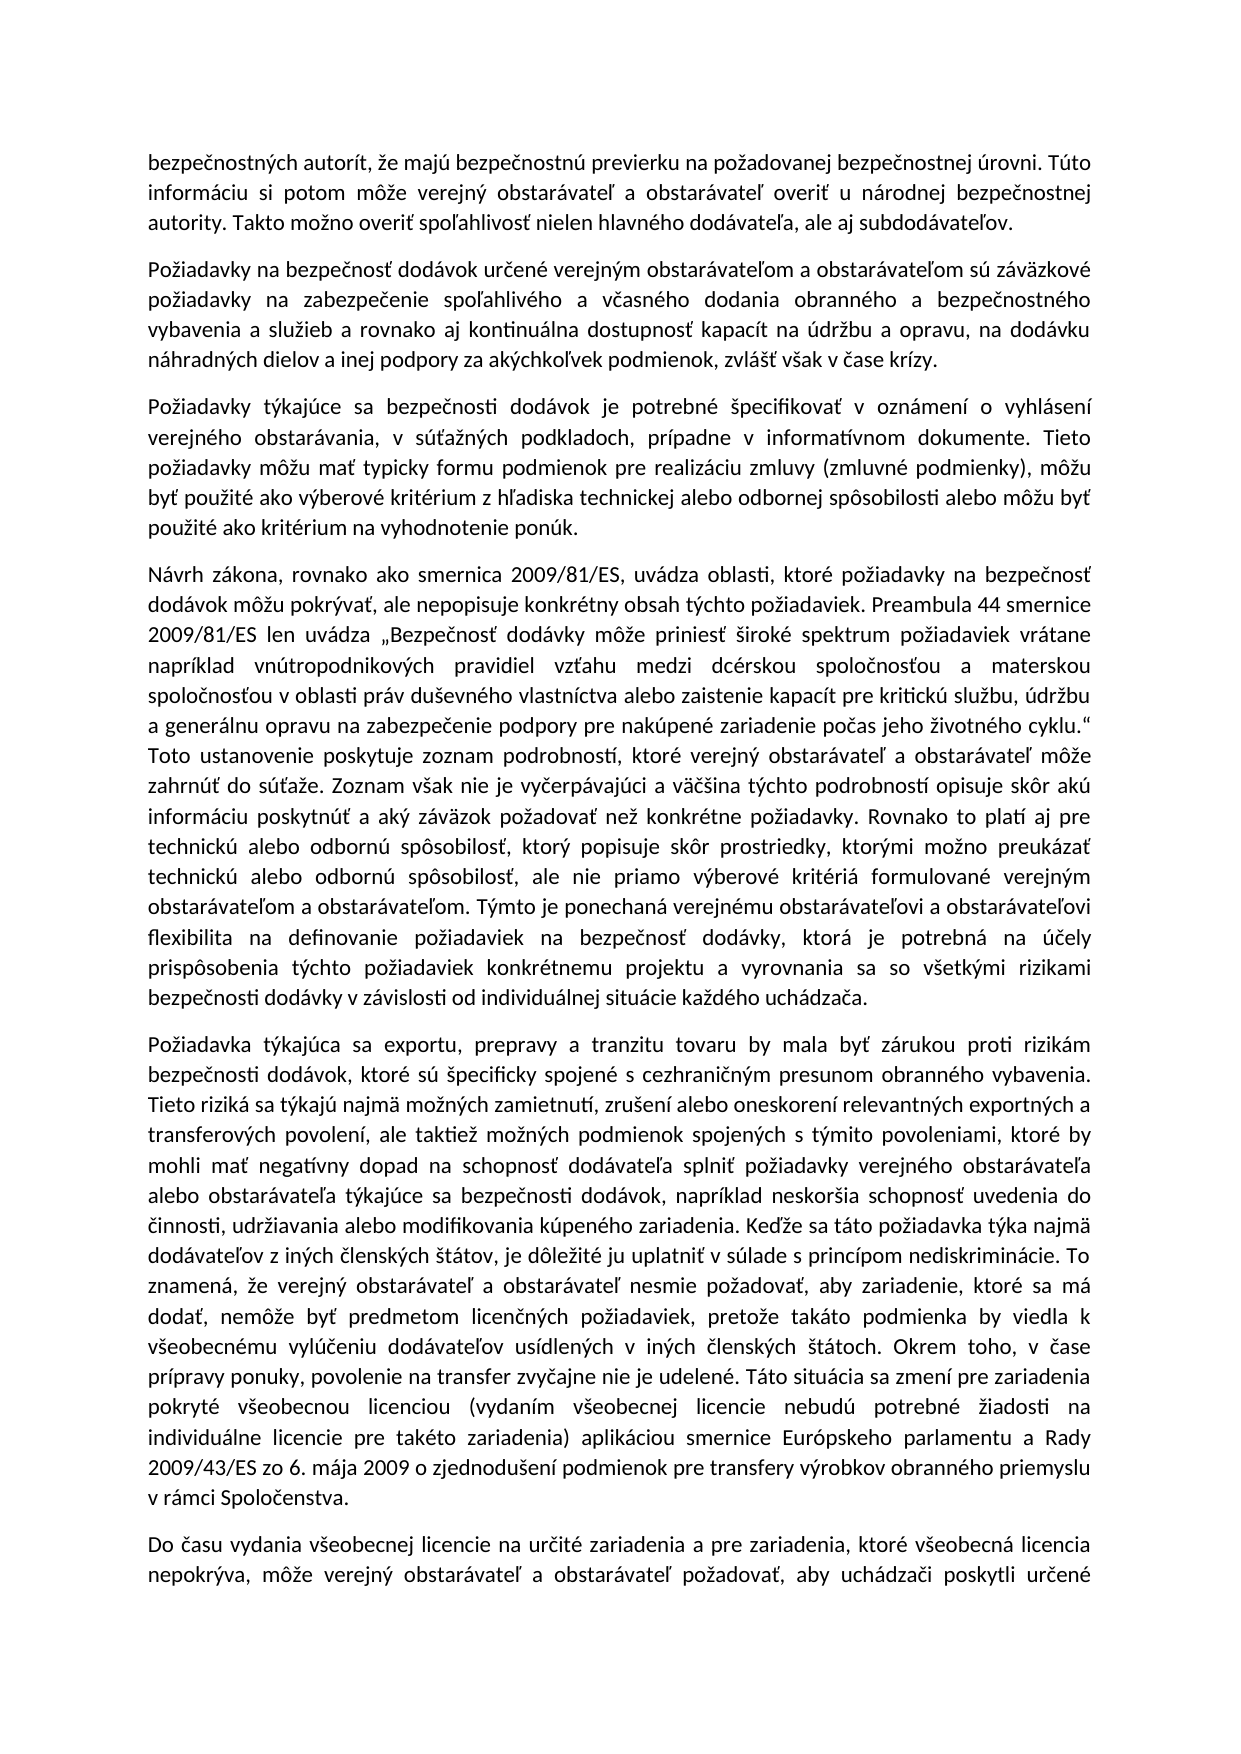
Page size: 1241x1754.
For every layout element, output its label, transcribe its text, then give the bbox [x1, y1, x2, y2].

text Požiadavky na bezpečnosť dodávok určené verejným obstarávateľom a obstarávateľom sú záväzkové požiadavky na zabezpečenie spoľahlivého a včasného dodania obranného a bezpečnostného vybavenia a služieb a rovnako aj kontinuálna dostupnosť kapacít na údržbu a opravu, na dodávku náhradných dielov a inej podpory za akýchkoľvek podmienok, zvlášť však v čase krízy. [148, 255, 1093, 373]
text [148, 1530, 1093, 1588]
text Požiadavka týkajúca sa exportu, prepravy a tranzitu tovaru by mala byť zárukou proti rizikám bezpečnosti dodávok, ktoré sú špecificky spojené s cezhraničným presunom obranného vybavenia. Tieto riziká sa týkajú najmä možných zamietnutí, zrušení alebo oneskorení relevantných exportných a transferových povolení, ale taktiež možných podmienok spojených s týmito povoleniami, ktoré by mohli mať negatívny dopad na schopnosť dodávateľa splniť požiadavky verejného obstarávateľa alebo obstarávateľa týkajúce sa bezpečnosti dodávok, napríklad neskoršia schopnosť uvedenia do činnosti, udržiavania alebo modifikovania kúpeného zariadenia. Keďže sa táto požiadavka týka najmä dodávateľov z iných členských štátov, je dôležité ju uplatniť v súlade s princípom nediskriminácie. To znamená, že verejný obstarávateľ a obstarávateľ nesmie požadovať, aby zariadenie, ktoré sa má dodať, nemôže byť predmetom licenčných požiadaviek, pretože takáto podmienka by viedla k všeobecnému vylúčeniu dodávateľov usídlených v iných členských štátoch. Okrem toho, v čase prípravy ponuky, povolenie na transfer zvyčajne nie je udelené. Táto situácia sa zmení pre zariadenia pokryté všeobecnou licenciou (vydaním všeobecnej licencie nebudú potrebné žiadosti na individuálne licencie pre takéto zariadenia) aplikáciou smernice Európskeho parlamentu a Rady 2009/43/ES zo 6. mája 2009 o zjednodušení podmienok pre transfery výrobkov obranného priemyslu v rámci Spoločenstva. [148, 1030, 1093, 1511]
text Požiadavky týkajúce sa bezpečnosti dodávok je potrebné špecifikovať v oznámení o vyhlásení verejného obstarávania, v súťažných podkladoch, prípadne v informatívnom dokumente. Tieto požiadavky môžu mať typicky formu podmienok pre realizáciu zmluvy (zmluvné podmienky), môžu byť použité ako výberové kritérium z hľadiska technickej alebo odbornej spôsobilosti alebo môžu byť použité ako kritérium na vyhodnotenie ponúk. [148, 392, 1093, 541]
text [148, 148, 1093, 236]
text Návrh zákona, rovnako ako smernica 2009/81/ES, uvádza oblasti, ktoré požiadavky na bezpečnosť dodávok môžu pokrývať, ale nepopisuje konkrétny obsah týchto požiadaviek. Preambula 44 smernice 2009/81/ES len uvádza „Bezpečnosť dodávky môže priniesť široké spektrum požiadaviek vrátane napríklad vnútropodnikových pravidiel vzťahu medzi dcérskou spoločnosťou a materskou spoločnosťou v oblasti práv duševného vlastníctva alebo zaistenie kapacít pre kritickú službu, údržbu a generálnu opravu na zabezpečenie podpory pre nakúpené zariadenie počas jeho životného cyklu.“ Toto ustanovenie poskytuje zoznam podrobností, ktoré verejný obstarávateľ a obstarávateľ môže zahrnúť do súťaže. Zoznam však nie je vyčerpávajúci a väčšina týchto podrobností opisuje skôr akú informáciu poskytnúť a aký záväzok požadovať než konkrétne požiadavky. Rovnako to platí aj pre technickú alebo odbornú spôsobilosť, ktorý popisuje skôr prostriedky, ktorými možno preukázať technickú alebo odbornú spôsobilosť, ale nie priamo výberové kritériá formulované verejným obstarávateľom a obstarávateľom. Týmto je ponechaná verejnému obstarávateľovi a obstarávateľovi flexibilita na definovanie požiadaviek na bezpečnosť dodávky, ktorá je potrebná na účely prispôsobenia týchto požiadaviek konkrétnemu projektu a vyrovnania sa so všetkými rizikami bezpečnosti dodávky v závislosti od individuálnej situácie každého uchádzača. [148, 560, 1093, 1011]
